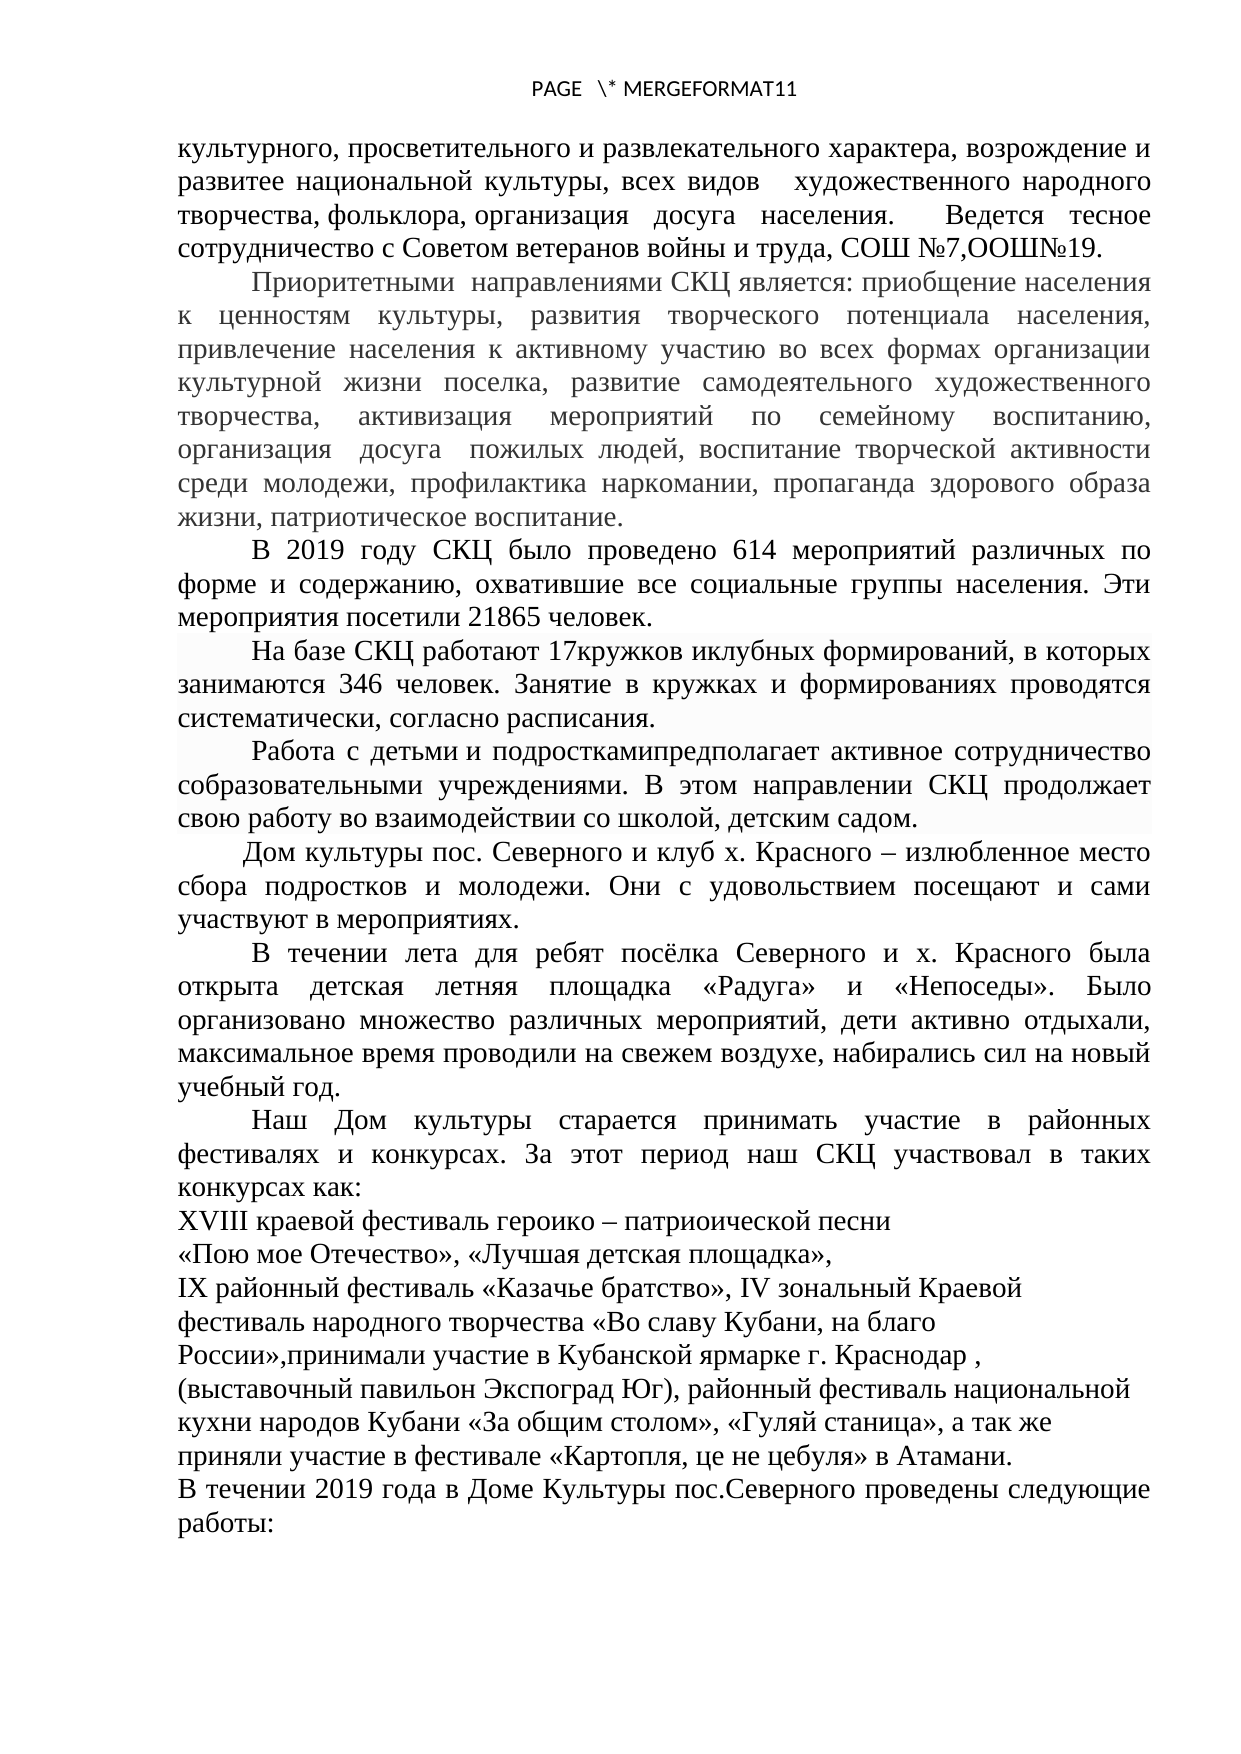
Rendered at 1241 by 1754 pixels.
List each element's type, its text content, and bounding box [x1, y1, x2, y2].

text Работа с детьми и подросткамипредполагает активное сотрудничество собразовательными учреждениями. В этом направлении СКЦ продолжает свою работу во взаимодействии со школой, детским садом. [177, 733, 1152, 834]
text В течении лета для ребят посёлка Северного и х. Красного была открыта детская летняя площадка «Радуга» и «Непоседы». Было организовано множество различных мероприятий, дети активно отдыхали, максимальное время проводили на свежем воздухе, набирались сил на новый учебный год. [177, 935, 1152, 1102]
text На базе СКЦ работают 17кружков иклубных формирований, в которых занимаются 346 человек. Занятие в кружках и формированиях проводятся систематически, согласно расписания. [177, 633, 1152, 733]
text В течении 2019 года в Доме Культуры пос.Северного проведены следующие работы: [177, 1471, 1152, 1538]
text Приоритетными направлениями СКЦ является: приобщение населения к ценностям культуры, развития творческого потенциала населения, привлечение населения к активному участию во всех формах организации культурной жизни поселка, развитие самодеятельного художественного творчества, активизация мероприятий по семейному воспитанию, организация досуга пожилых людей, воспитание творческой активности среди молодежи, профилактика наркомании, пропаганда здорового образа жизни, патриотическое воспитание. [177, 264, 1152, 532]
text Наш Дом культуры старается принимать участие в районных фестивалях и конкурсах. За этот период наш СКЦ участвовал в таких конкурсах как: [177, 1102, 1152, 1203]
text В 2019 году СКЦ было проведено 614 мероприятий различных по форме и содержанию, охватившие все социальные группы населения. Эти мероприятия посетили 21865 человек. [177, 532, 1152, 633]
text IX районный фестиваль «Казачье братство», IV зональный Краевой фестиваль народного творчества «Во славу Кубани, на благо России»,принимали участие в Кубанской ярмарке г. Краснодар , (выставочный павильон Экспоград Юг), районный фестиваль национальной кухни народов Кубани «За общим столом», «Гуляй станица», а так же приняли участие в фестивале «Картопля, це не цебуля» в Атамани. [177, 1270, 1152, 1471]
text Дом культуры пос. Северного и клуб х. Красного – излюбленное место сбора подростков и молодежи. Они с удовольствием посещают и сами участвуют в мероприятиях. [177, 834, 1152, 935]
text XVIII краевой фестиваль героико – патриоической песни [177, 1203, 1152, 1237]
text «Пою мое Отечество», «Лучшая детская площадка», [177, 1237, 1152, 1270]
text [177, 130, 1152, 264]
